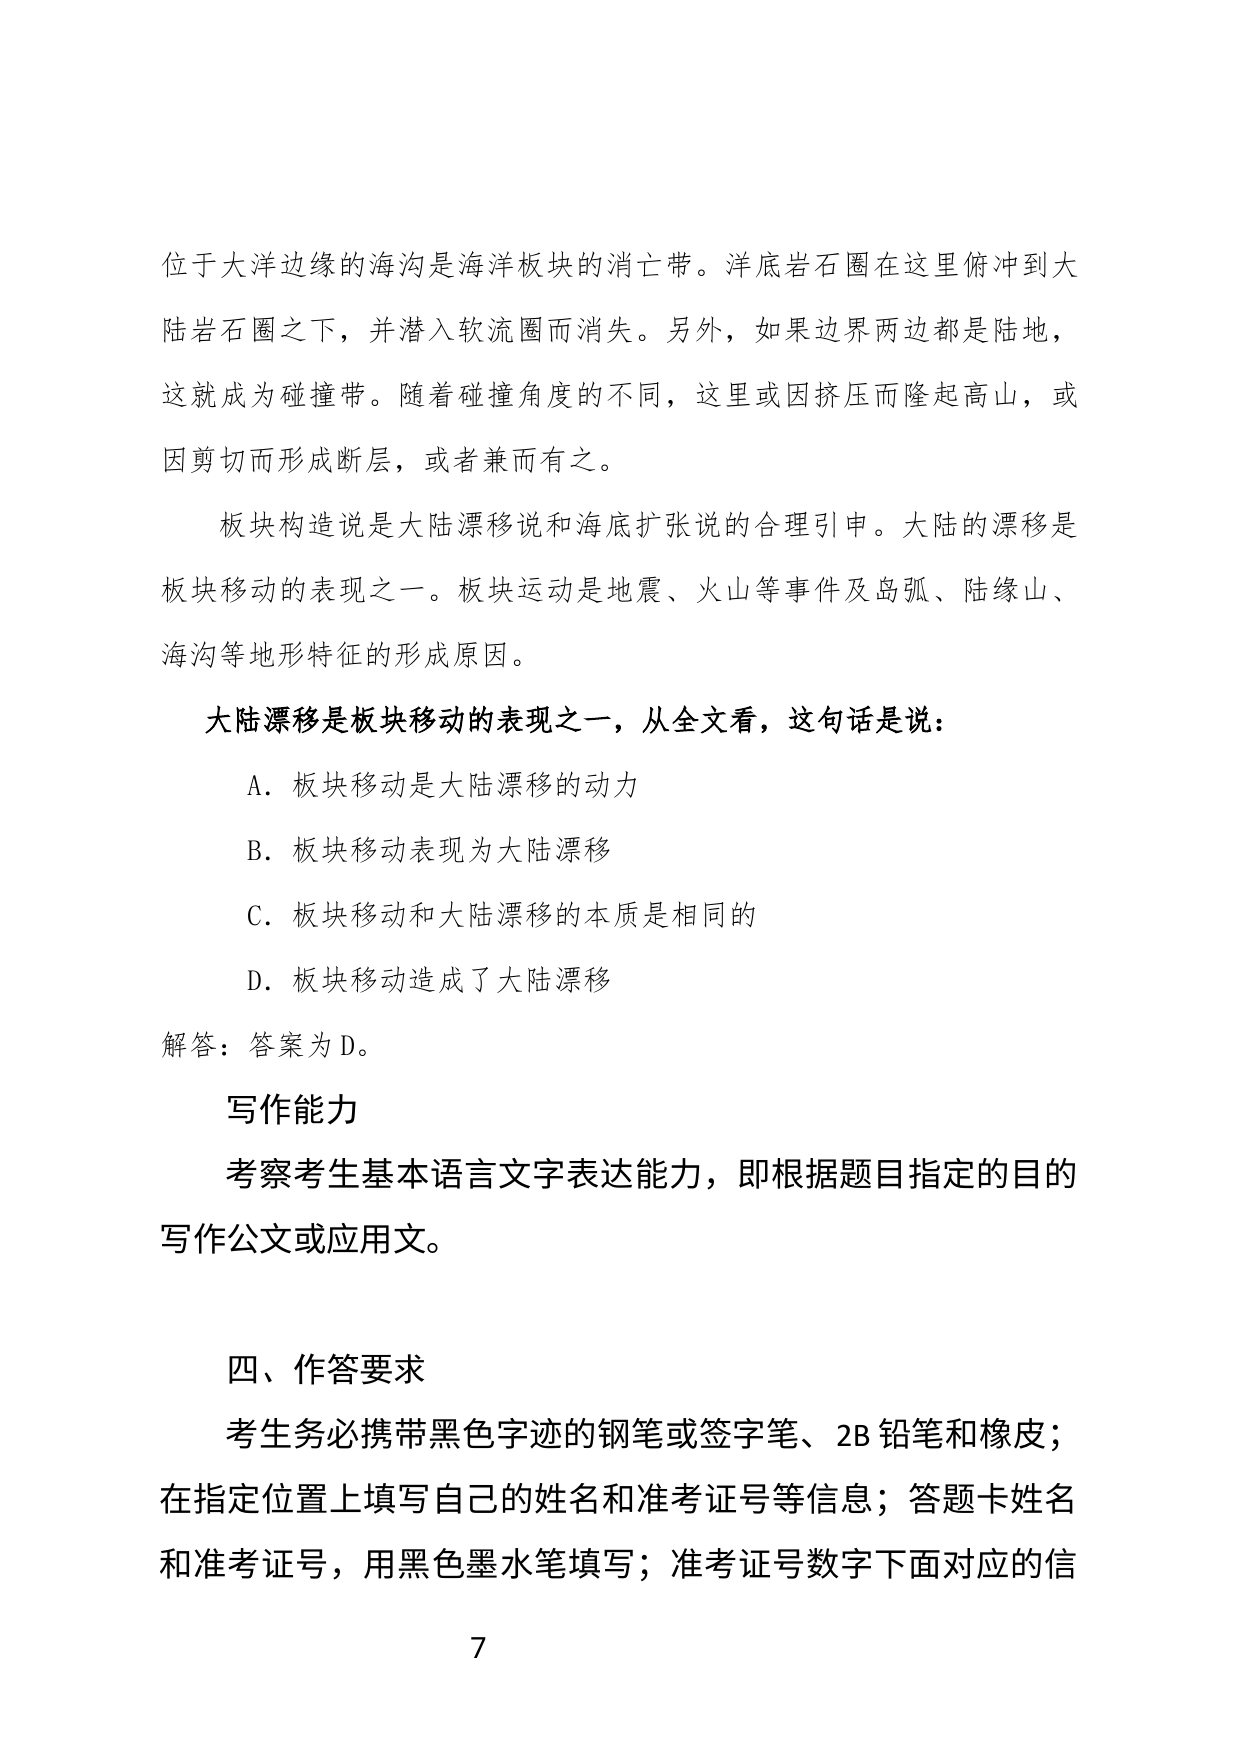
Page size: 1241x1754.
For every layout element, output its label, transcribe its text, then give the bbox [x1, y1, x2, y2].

text 写作能力 [159, 1075, 1081, 1140]
text A．板块移动是大陆漂移的动力 [247, 750, 1081, 815]
text 大陆漂移是板块移动的表现之一，从全文看，这句话是说： [159, 685, 1081, 750]
text 解答：答案为D。 [159, 1010, 1081, 1075]
text 四、作答要求 [159, 1335, 1081, 1400]
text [159, 1400, 1081, 1595]
text B．板块移动表现为大陆漂移 [159, 815, 1081, 880]
text C．板块移动和大陆漂移的本质是相同的 [159, 880, 1081, 945]
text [159, 230, 1081, 490]
text 板块构造说是大陆漂移说和海底扩张说的合理引申。大陆的漂移是板块移动的表现之一。板块运动是地震、火山等事件及岛弧、陆缘山、海沟等地形特征的形成原因。 [159, 490, 1081, 685]
text D．板块移动造成了大陆漂移 [159, 945, 1081, 1010]
text 考察考生基本语言文字表达能力，即根据题目指定的目的写作公文或应用文。 [159, 1140, 1081, 1270]
